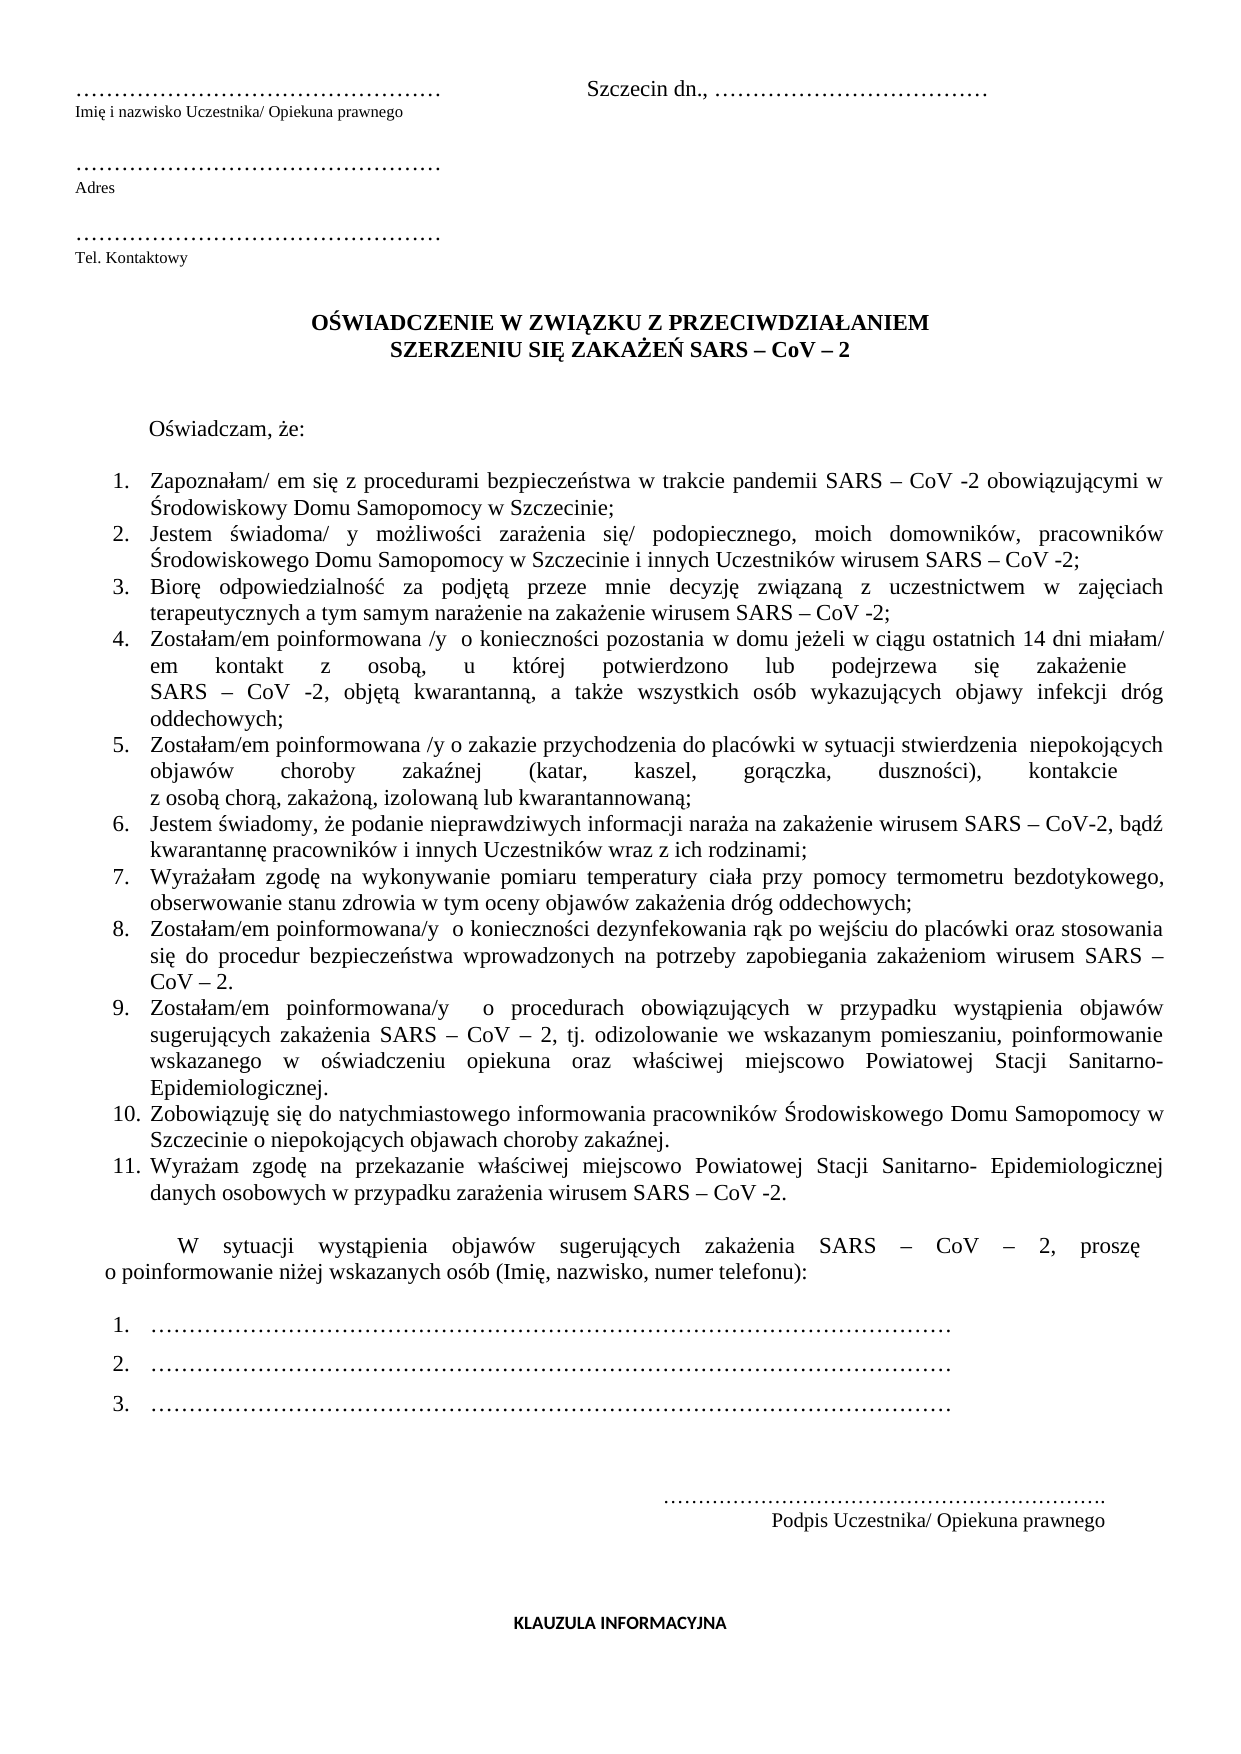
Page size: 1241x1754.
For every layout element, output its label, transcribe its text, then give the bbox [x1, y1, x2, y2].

text Imię i nazwisko Uczestnika/ Opiekuna prawnego [75, 101, 1165, 121]
text Adres [75, 178, 1165, 197]
list Jestem świadomy, że podanie nieprawdziwych informacji naraża na zakażenie wirusem SARS – CoV-2, bądź kwarantannę pracowników i innych Uczestników wraz z ich rodzinami; [112, 810, 1165, 863]
list …………………………………………………………………………………………… [112, 1390, 1105, 1416]
list Zapoznałam/ em się z procedurami bezpieczeństwa w trakcie pandemii SARS – CoV -2 obowiązującymi w Środowiskowy Domu Samopomocy w Szczecinie; [112, 467, 1165, 520]
list Jestem świadoma/ y możliwości zarażenia się/ podopiecznego, moich domowników, pracowników Środowiskowego Domu Samopomocy w Szczecinie i innych Uczestników wirusem SARS – CoV -2; [112, 520, 1165, 573]
list W sytuacji wystąpienia objawów sugerujących zakażenia SARS – CoV – 2, proszę o poinformowanie niżej wskazanych osób (Imię, nazwisko, numer telefonu): [104, 1232, 1165, 1284]
text Podpis Uczestnika/ Opiekuna prawnego [149, 1508, 1105, 1532]
list Biorę odpowiedzialność za podjętą przeze mnie decyzję związaną z uczestnictwem w zajęciach terapeutycznych a tym samym narażenie na zakażenie wirusem SARS – CoV -2; [112, 573, 1165, 626]
text KLAUZULA INFORMACYJNA [75, 1611, 1165, 1634]
text SZERZENIU SIĘ ZAKAŻEŃ SARS – CoV – 2 [75, 336, 1165, 362]
list …………………………………………………………………………………………… [112, 1350, 1105, 1377]
text Tel. Kontaktowy [75, 247, 1165, 267]
text ………………………………………… Szczecin dn., ……………………………… [75, 75, 1165, 101]
text ………………………………………… [75, 149, 1165, 176]
list Zostałam/em poinformowana /y o zakazie przychodzenia do placówki w sytuacji stwierdzenia niepokojących objawów choroby zakaźnej (katar, kaszel, gorączka, duszności), kontakcie z osobą chorą, zakażoną, izolowaną lub kwarantannowaną; [112, 731, 1165, 810]
text OŚWIADCZENIE W ZWIĄZKU Z PRZECIWDZIAŁANIEM [75, 309, 1165, 336]
list …………………………………………………………………………………………… [112, 1311, 1105, 1337]
list Zostałam/em poinformowana /y o konieczności pozostania w domu jeżeli w ciągu ostatnich 14 dni miałam/ em kontakt z osobą, u której potwierdzono lub podejrzewa się zakażenie SARS – CoV -2, objętą kwarantanną, a także wszystkich osób wykazujących objawy infekcji dróg oddechowych; [112, 626, 1165, 731]
list Wyrażałam zgodę na wykonywanie pomiaru temperatury ciała przy pomocy termometru bezdotykowego, obserwowanie stanu zdrowia w tym oceny objawów zakażenia dróg oddechowych; [112, 863, 1165, 915]
list Wyrażam zgodę na przekazanie właściwej miejscowo Powiatowej Stacji Sanitarno- Epidemiologicznej danych osobowych w przypadku zarażenia wirusem SARS – CoV -2. [112, 1153, 1165, 1205]
text ………………………………………………………. [149, 1483, 1105, 1508]
list Zostałam/em poinformowana/y o procedurach obowiązujących w przypadku wystąpienia objawów sugerujących zakażenia SARS – CoV – 2, tj. odizolowanie we wskazanym pomieszaniu, poinformowanie wskazanego w oświadczeniu opiekuna oraz właściwej miejscowo Powiatowej Stacji Sanitarno- Epidemiologicznej. [112, 994, 1165, 1100]
text ………………………………………… [75, 219, 1165, 245]
list Zobowiązuję się do natychmiastowego informowania pracowników Środowiskowego Domu Samopomocy w Szczecinie o niepokojących objawach choroby zakaźnej. [112, 1100, 1165, 1153]
list Zostałam/em poinformowana/y o konieczności dezynfekowania rąk po wejściu do placówki oraz stosowania się do procedur bezpieczeństwa wprowadzonych na potrzeby zapobiegania zakażeniom wirusem SARS – CoV – 2. [112, 915, 1165, 994]
text Oświadczam, że: [75, 415, 1165, 441]
